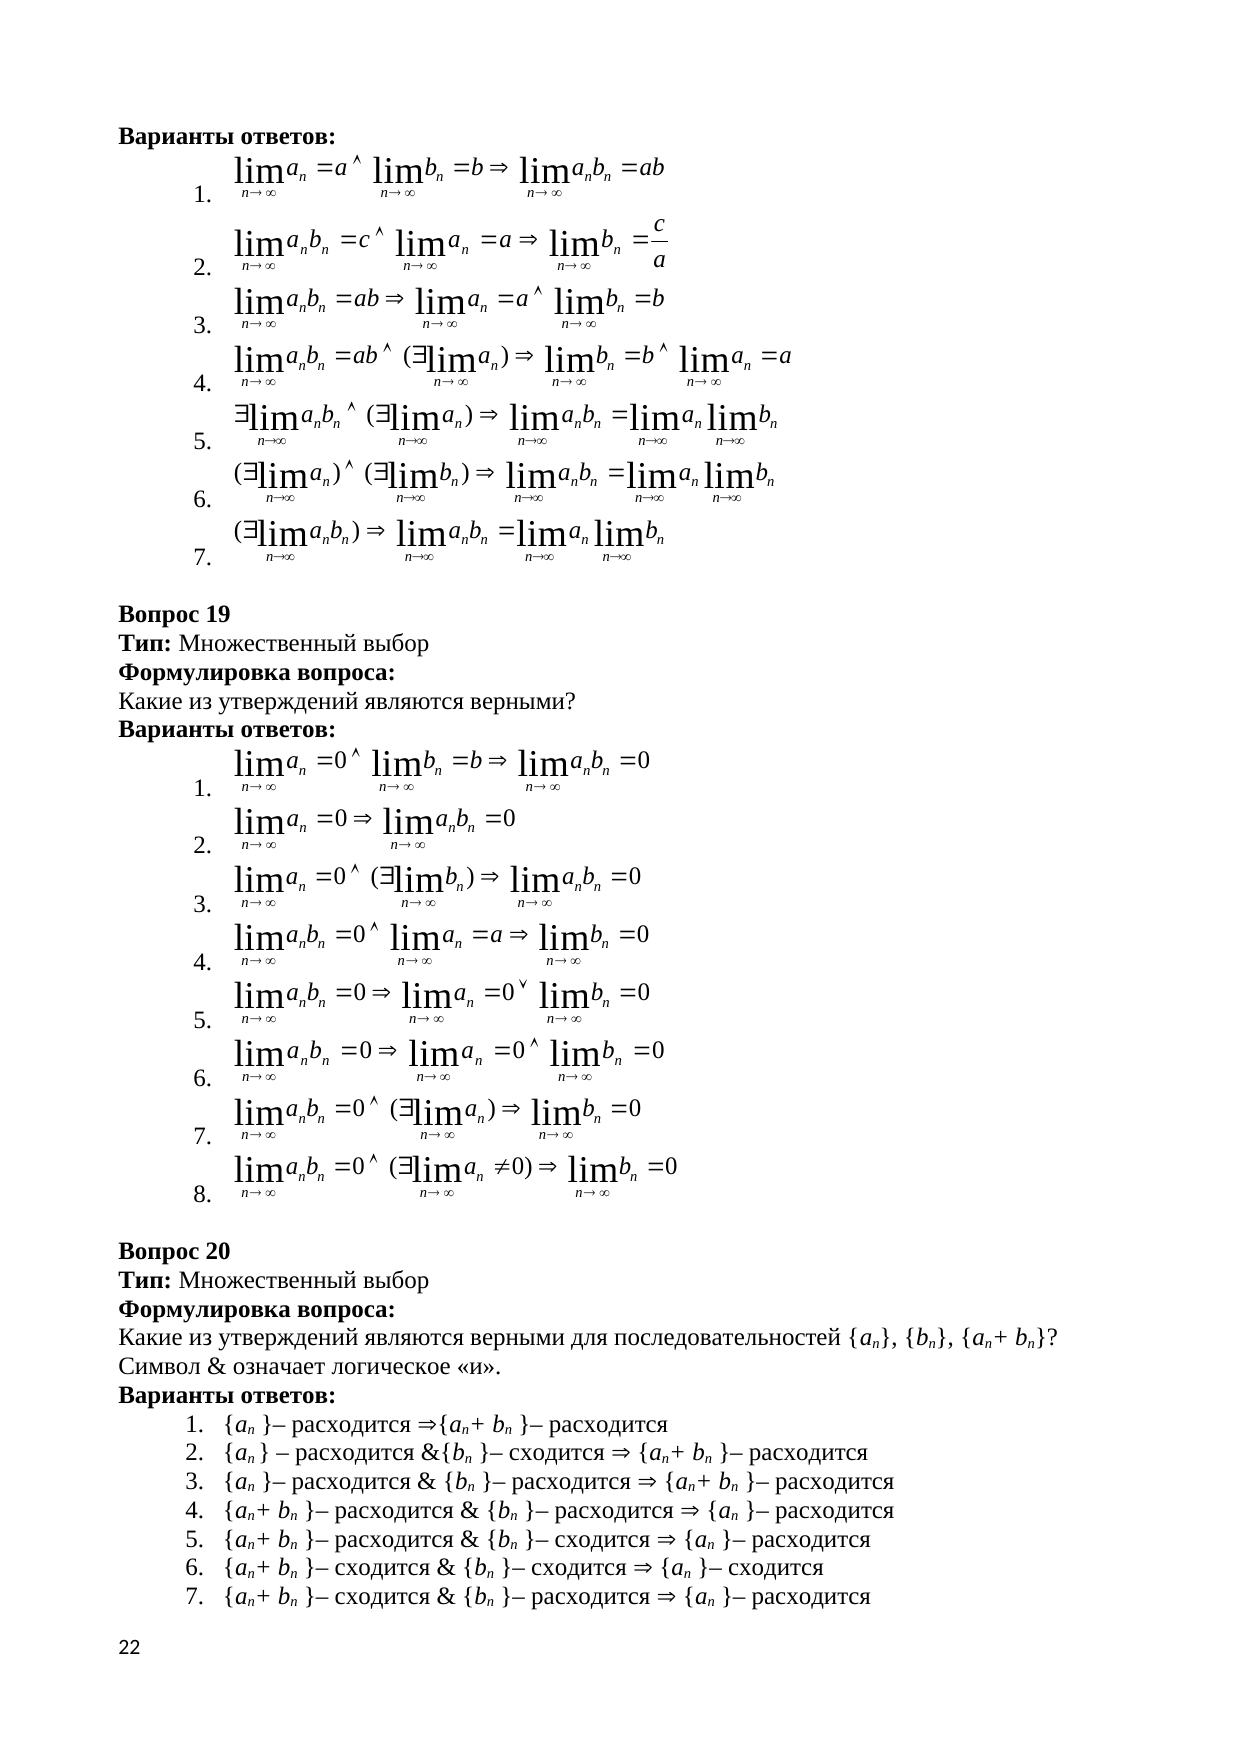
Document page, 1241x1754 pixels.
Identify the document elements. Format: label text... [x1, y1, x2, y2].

text Формулировка вопроса: [118, 657, 1152, 686]
text Символ & означает логическое «и». [118, 1351, 1152, 1380]
text Формулировка вопроса: [118, 1294, 1152, 1322]
list {an+ bn }– расходится & {bn }– расходится {an }– расходится [185, 1495, 1152, 1524]
text Какие из утверждений являются верными для последовательностей {an}, {bn}, {an+ bn}? [118, 1322, 1152, 1351]
list {an+ bn }– расходится & {bn }– сходится {an }– расходится [185, 1524, 1152, 1552]
text Варианты ответов: [118, 1380, 1152, 1409]
list {an+ bn }– сходится & {bn }– сходится {an }– сходится [185, 1552, 1152, 1581]
text Тип: Множественный выбор [118, 1265, 1152, 1294]
text Варианты ответов: [118, 714, 1152, 743]
text Тип: Множественный выбор [118, 628, 1152, 657]
text Вопрос 20 [118, 1236, 1152, 1265]
text Какие из утверждений являются верными? [118, 686, 1152, 714]
text Вопрос 19 [118, 599, 1152, 628]
list {an }– расходится & {bn }– расходится {an+ bn }– расходится [185, 1466, 1152, 1495]
list {an }– расходится {an+ bn }– расходится [185, 1409, 1152, 1437]
list {an } – расходится &{bn }– сходится {an+ bn }– расходится [185, 1437, 1152, 1466]
list {an+ bn }– сходится & {bn }– расходится {an }– расходится [185, 1581, 1152, 1610]
text Варианты ответов: [118, 121, 1152, 150]
